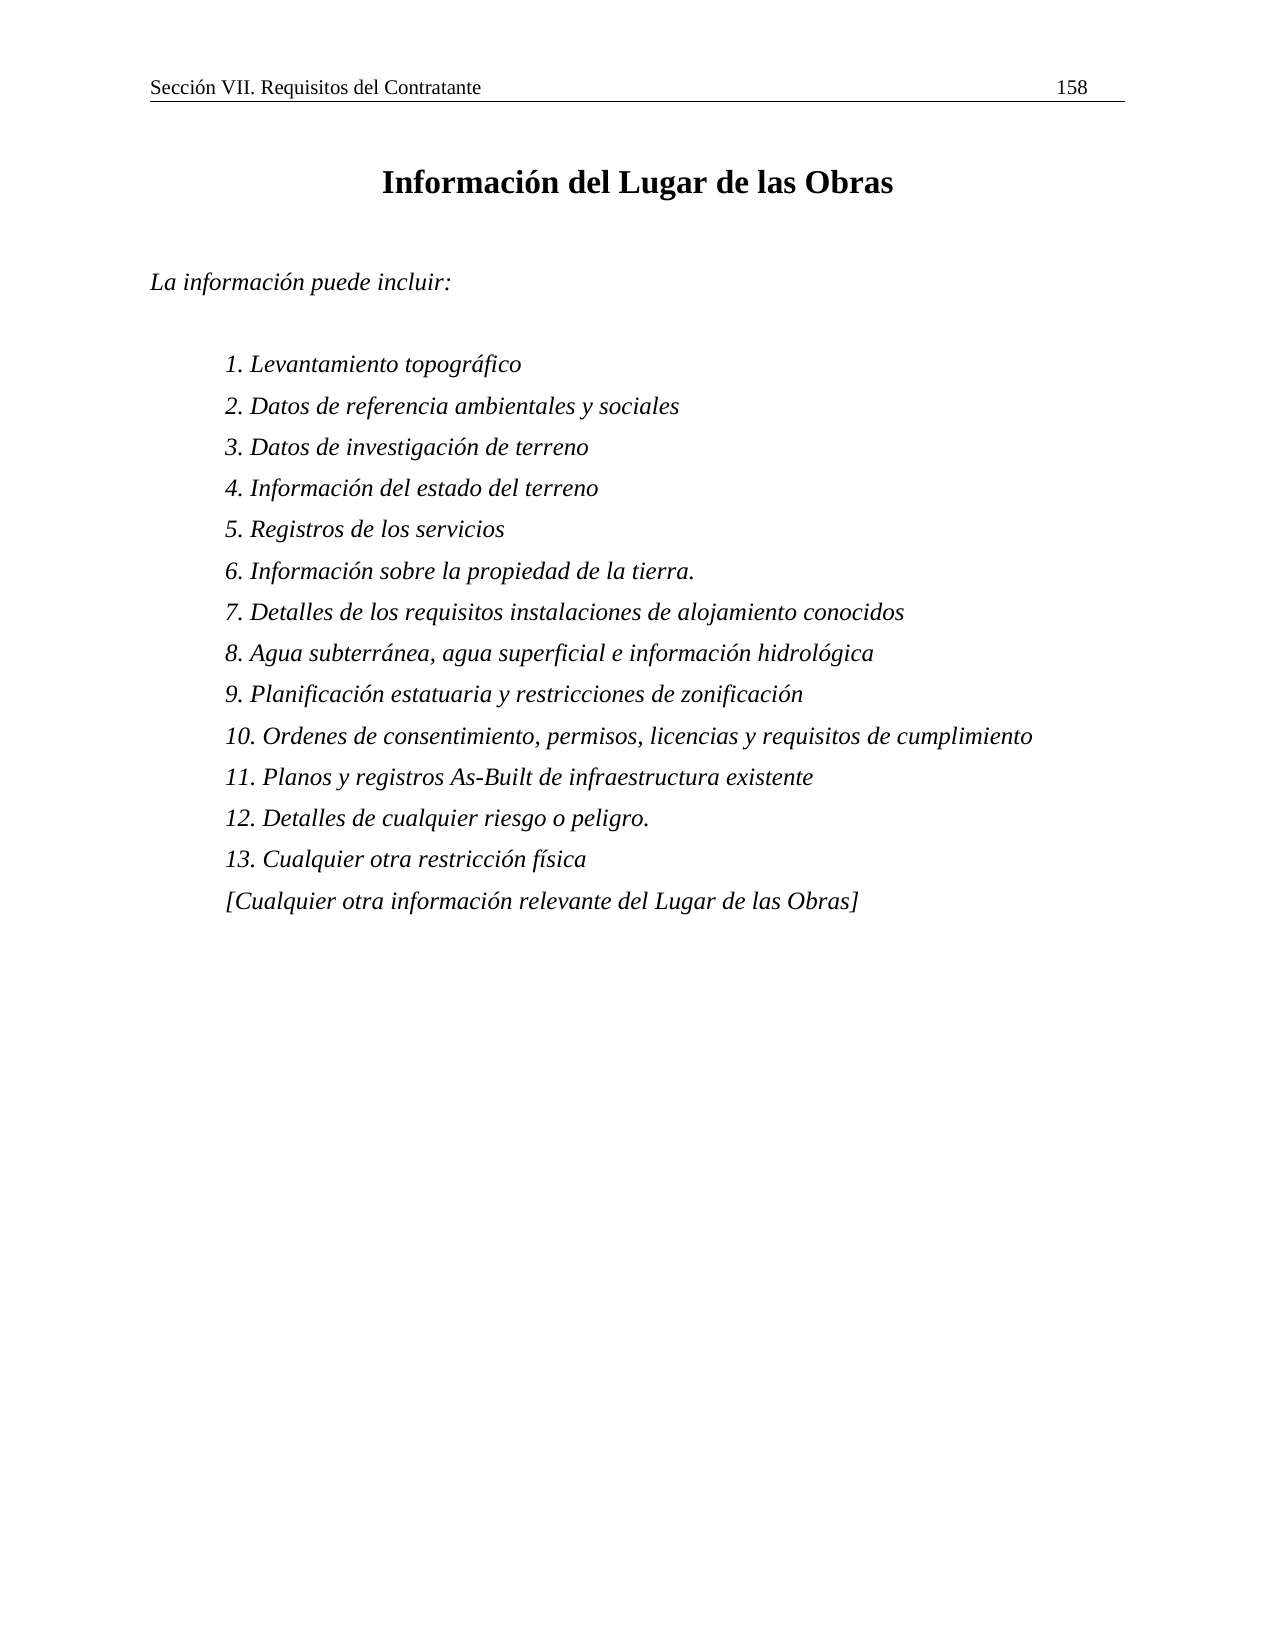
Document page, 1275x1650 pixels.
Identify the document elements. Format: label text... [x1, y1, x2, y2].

text 4. Información del estado del terreno [225, 473, 1125, 502]
text 1. Levantamiento topográfico [225, 349, 1125, 378]
text 13. Cualquier otra restricción física [225, 844, 1125, 873]
text 12. Detalles de cualquier riesgo o peligro. [225, 803, 1125, 832]
text Información del Lugar de las Obras [150, 162, 1125, 201]
text 3. Datos de investigación de terreno [225, 432, 1125, 461]
text 9. Planificación estatuaria y restricciones de zonificación [225, 679, 1125, 708]
text 6. Información sobre la propiedad de la tierra. [225, 556, 1125, 584]
text 8. Agua subterránea, agua superficial e información hidrológica [225, 638, 1125, 667]
text 10. Ordenes de consentimiento, permisos, licencias y requisitos de cumplimiento [225, 721, 1125, 749]
text 11. Planos y registros As-Built de infraestructura existente [225, 762, 1125, 791]
text 7. Detalles de los requisitos instalaciones de alojamiento conocidos [225, 597, 1125, 626]
text 5. Registros de los servicios [225, 514, 1125, 543]
text La información puede incluir: [150, 267, 1125, 296]
text 2. Datos de referencia ambientales y sociales [225, 391, 1125, 419]
text [Cualquier otra información relevante del Lugar de las Obras] [225, 886, 1125, 914]
